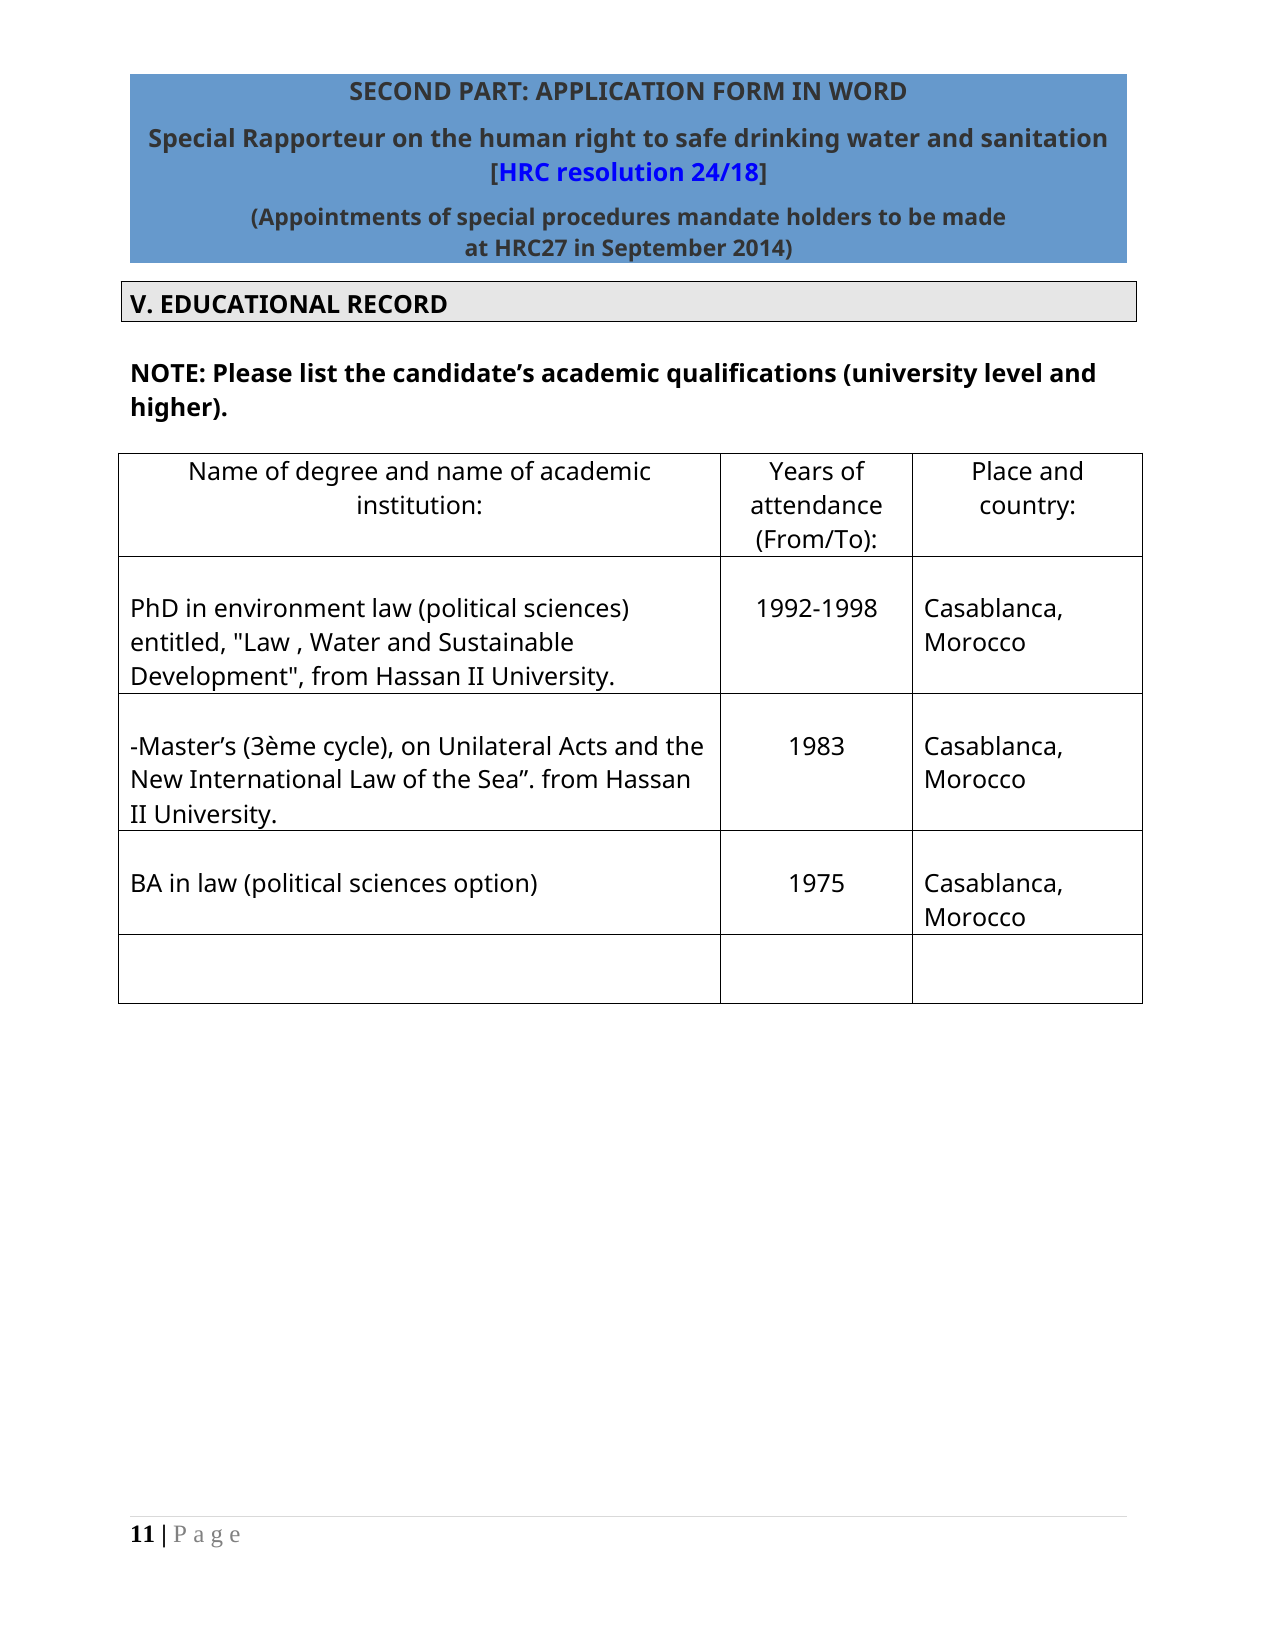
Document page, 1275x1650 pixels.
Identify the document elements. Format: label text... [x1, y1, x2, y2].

table_cell -Master’s (3ème cycle), on Unilateral Acts and the New International Law of the Sea”. from Hassan II University. [119, 694, 720, 830]
table_header Name of degree and name of academic institution: [119, 454, 720, 556]
table_cell Casablanca, Morocco [913, 557, 1142, 693]
table_header Place and country: [913, 454, 1142, 556]
table_cell 1975 [721, 831, 912, 933]
text V. EDUCATIONAL RECORD [122, 282, 1136, 321]
table_cell Casablanca, Morocco [913, 694, 1142, 830]
table_cell [119, 935, 720, 1003]
table_cell Casablanca, Morocco [913, 831, 1142, 933]
table_header Years of attendance (From/To): [721, 454, 912, 556]
table_cell 1992-1998 [721, 557, 912, 693]
table_cell 1983 [721, 694, 912, 830]
table_cell BA in law (political sciences option) [119, 831, 720, 933]
table_cell [721, 935, 912, 1003]
text NOTE: Please list the candidate’s academic qualifications (university level and higher). [130, 356, 1127, 424]
table_cell PhD in environment law (political sciences) entitled, "Law , Water and Sustainable Development", from Hassan II University. [119, 557, 720, 693]
table_cell [913, 935, 1142, 1003]
